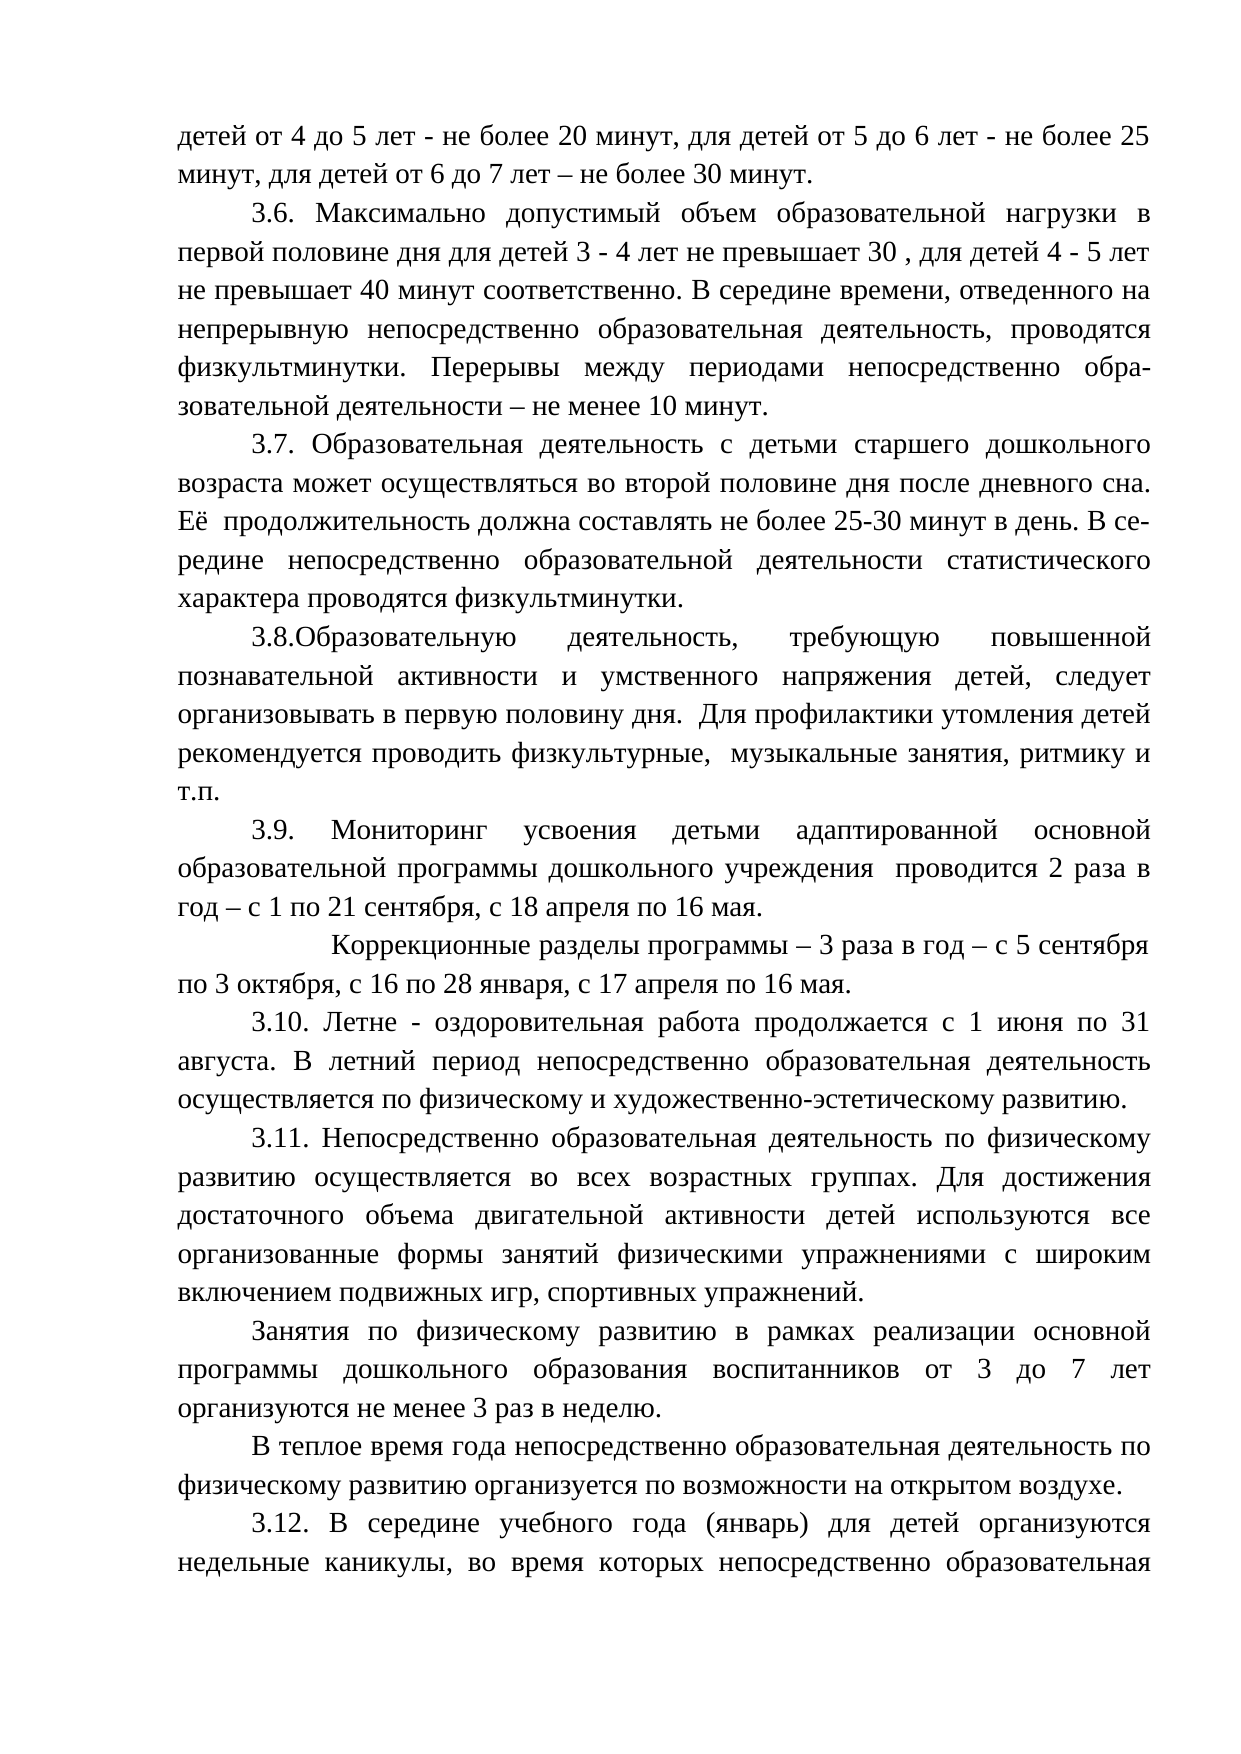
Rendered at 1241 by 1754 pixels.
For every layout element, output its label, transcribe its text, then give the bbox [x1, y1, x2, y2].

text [177, 1506, 1152, 1578]
text Занятия по физическому развитию в рамках реализации основной программы дошкольного образования воспитанников от 3 до 7 лет организуются не менее 3 раз в неделю. [177, 1313, 1152, 1423]
text 3.10. Летне - оздоровительная работа продолжается с 1 июня по 31 августа. В летний период непосредственно образовательная деятельность осуществляется по физическому и художественно-эстетическому развитию. [177, 1004, 1152, 1115]
text 3.11. Непосредственно образовательная деятельность по физическому развитию осуществляется во всех возрастных группах. Для достижения достаточного объема двигательной активности детей используются все организованные формы занятий физическими упражнениями с широким включением подвижных игр, спортивных упражнений. [177, 1120, 1152, 1308]
text 3.9. Мониторинг усвоения детьми адаптированной основной образовательной программы дошкольного учреждения проводится 2 раза в год – с 1 по 21 сентября, с 18 апреля по 16 мая. [177, 812, 1152, 922]
text 3.7. Образовательная деятельность с детьми старшего дошкольного возраста может осуществляться во второй половине дня после дневного сна. Её продолжительность должна составлять не более 25-30 минут в день. В се-редине непосредственно образовательной деятельности статистического характера проводятся физкультминутки. [177, 426, 1152, 614]
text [177, 118, 1152, 190]
text Коррекционные разделы программы – 3 раза в год – с 5 сентября по 3 октября, с 16 по 28 января, с 17 апреля по 16 мая. [177, 927, 1152, 999]
text 3.8.Образовательную деятельность, требующую повышенной познавательной активности и умственного напряжения детей, следует организовывать в первую половину дня. Для профилактики утомления детей рекомендуется проводить физкультурные, музыкальные занятия, ритмику и т.п. [177, 619, 1152, 807]
text 3.6. Максимально допустимый объем образовательной нагрузки в первой половине дня для детей 3 - 4 лет не превышает 30 , для детей 4 - 5 лет не превышает 40 минут соответственно. В середине времени, отведенного на непрерывную непосредственно образовательная деятельность, проводятся физкультминутки. Перерывы между периодами непосредственно обра-зовательной деятельности – не менее 10 минут. [177, 195, 1152, 421]
text В теплое время года непосредственно образовательная деятельность по физическому развитию организуется по возможности на открытом воздухе. [177, 1428, 1152, 1501]
